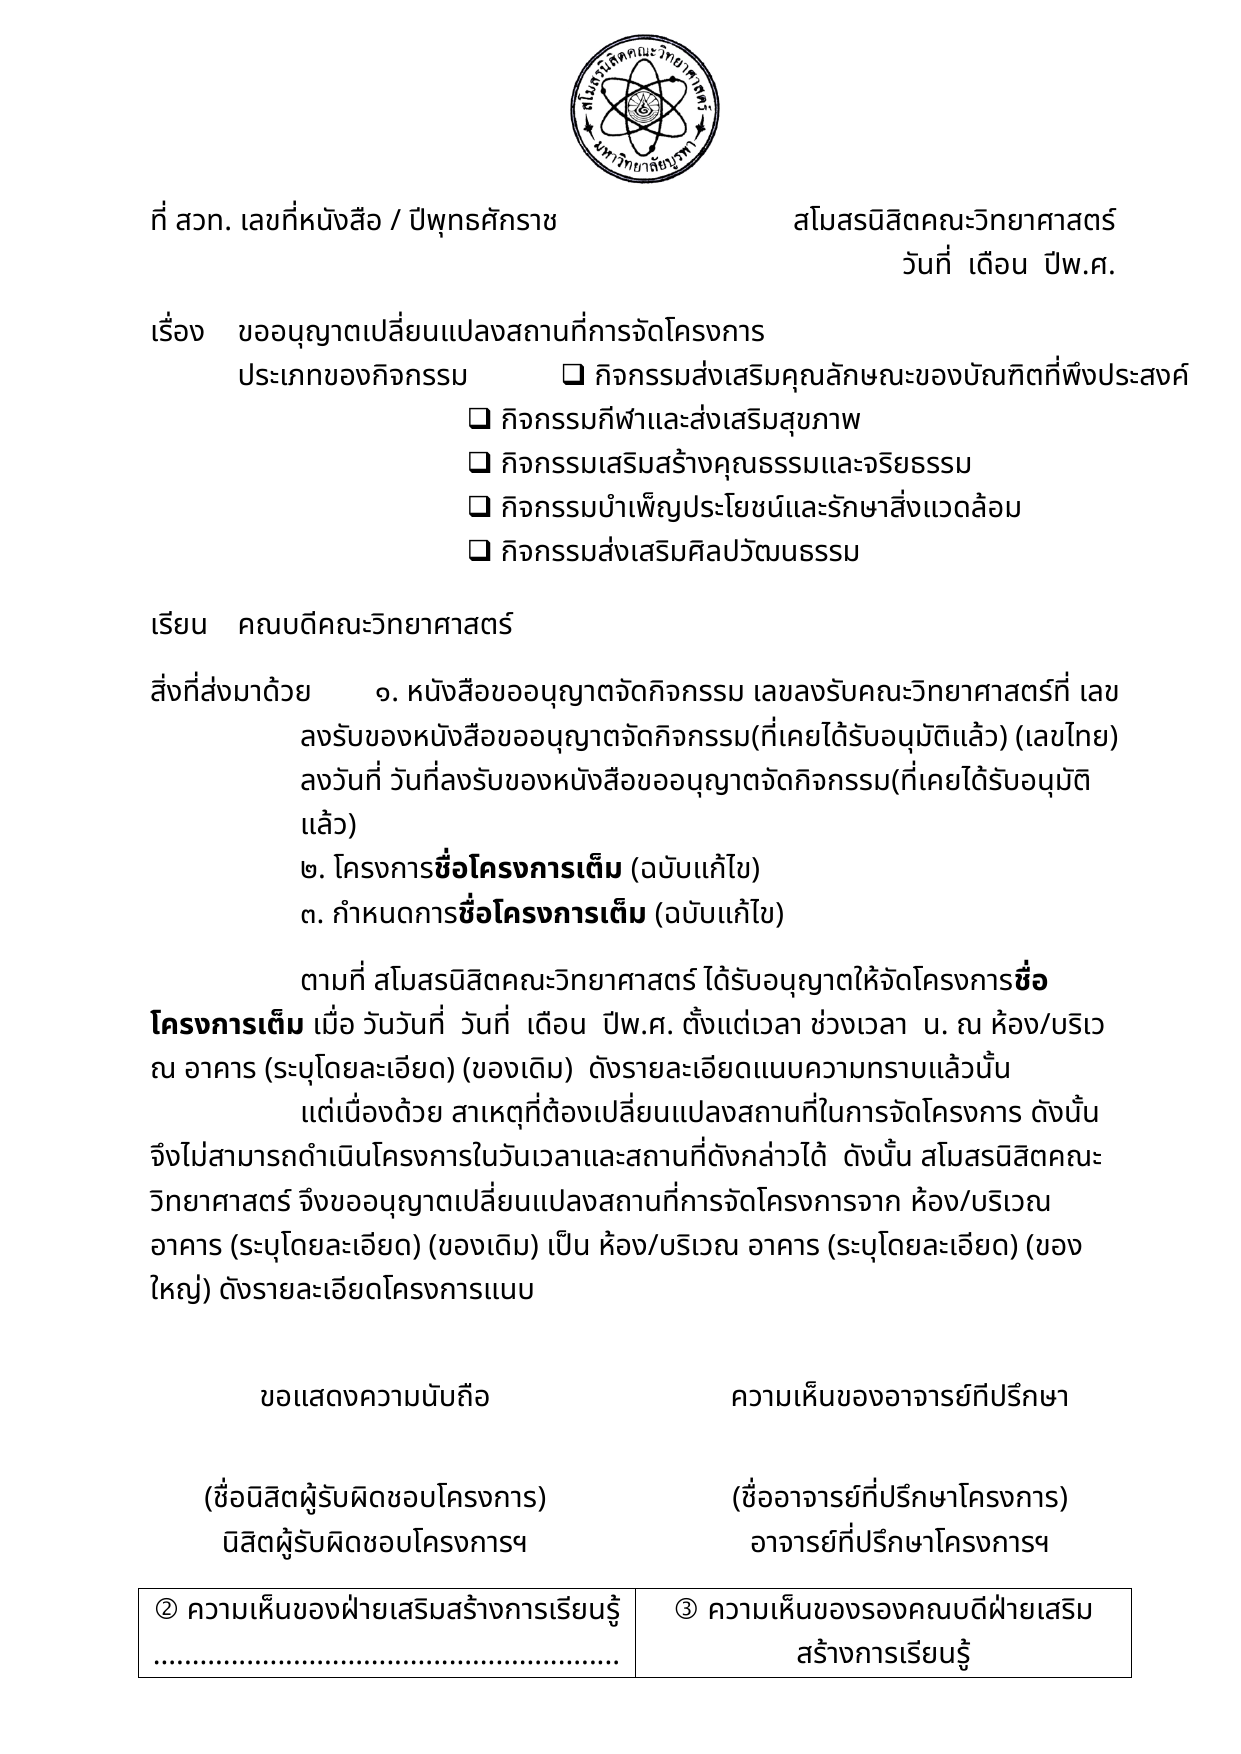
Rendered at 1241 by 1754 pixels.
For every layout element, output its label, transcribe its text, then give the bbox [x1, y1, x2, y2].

text นิสิตผู้รับผิดชอบโครงการฯ อาจารย์ที่ปรึกษาโครงการฯ [150, 1521, 1120, 1565]
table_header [139, 1589, 635, 1677]
text ตามที่ สโมสรนิสิตคณะวิทยาศาสตร์ ได้รับอนุญาตให้จัดโครงการชื่อโครงการเต็ม เมื่อ วันวันที่ วันที่ เดือน ปีพ.ศ. ตั้งแต่เวลา ช่วงเวลา น. ณ ห้อง/บริเวณ อาคาร (ระบุโดยละเอียด) (ของเดิม) ดังรายละเอียดแนบความทราบแล้วนั้น [150, 959, 1120, 1092]
picture [564, 26, 725, 189]
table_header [636, 1589, 1131, 1677]
text กิจกรรมเสริมสร้างคุณธรรมและจริยธรรม [150, 443, 1120, 487]
text ๒. โครงการชื่อโครงการเต็ม (ฉบับแก้ไข) [150, 848, 1120, 892]
text เรียน คณบดีคณะวิทยาศาสตร์ [150, 604, 1120, 648]
text กิจกรรมส่งเสริมศิลปวัฒนธรรม [150, 531, 1120, 575]
text ประเภทของกิจกรรม กิจกรรมส่งเสริมคุณลักษณะของบัณฑิตที่พึงประสงค์ [150, 355, 1120, 399]
text เรื่อง ขออนุญาตเปลี่ยนแปลงสถานที่การจัดโครงการ [150, 311, 1120, 355]
text (ชื่อนิสิตผู้รับผิดชอบโครงการ) (ชื่ออาจารย์ที่ปรึกษาโครงการ) [150, 1477, 1120, 1521]
text ที่ สวท. เลขที่หนังสือ / ปีพุทธศักราช สโมสรนิสิตคณะวิทยาศาสตร์ [150, 199, 1120, 244]
text แต่เนื่องด้วย สาเหตุที่ต้องเปลี่ยนแปลงสถานที่ในการจัดโครงการ ดังนั้นจึงไม่สามารถดำเนินโครงการในวันเวลาและสถานที่ดังกล่าวได้ ดังนั้น สโมสรนิสิตคณะวิทยาศาสตร์ จึงขออนุญาตเปลี่ยนแปลงสถานที่การจัดโครงการจาก ห้อง/บริเวณ อาคาร (ระบุโดยละเอียด) (ของเดิม) เป็น ห้อง/บริเวณ อาคาร (ระบุโดยละเอียด) (ของใหญ่) ดังรายละเอียดโครงการแนบ [150, 1092, 1120, 1313]
text ๓. กำหนดการชื่อโครงการเต็ม (ฉบับแก้ไข) [150, 892, 1120, 936]
text สิ่งที่ส่งมาด้วย ๑. หนังสือขออนุญาตจัดกิจกรรม เลขลงรับคณะวิทยาศาสตร์ที่ เลขลงรับของหนังสือขออนุญาตจัดกิจกรรม(ที่เคยได้รับอนุมัติแล้ว) (เลขไทย) ลงวันที่ วันที่ลงรับของหนังสือขออนุญาตจัดกิจกรรม(ที่เคยได้รับอนุมัติแล้ว) [150, 671, 1120, 848]
text ขอแสดงความนับถือ ความเห็นของอาจารย์ทีปรึกษา [150, 1375, 1120, 1419]
text กิจกรรมบำเพ็ญประโยชน์และรักษาสิ่งแวดล้อม [150, 487, 1120, 531]
text วันที่ เดือน ปีพ.ศ. [150, 244, 1120, 288]
text กิจกรรมกีฬาและส่งเสริมสุขภาพ [150, 399, 1120, 443]
